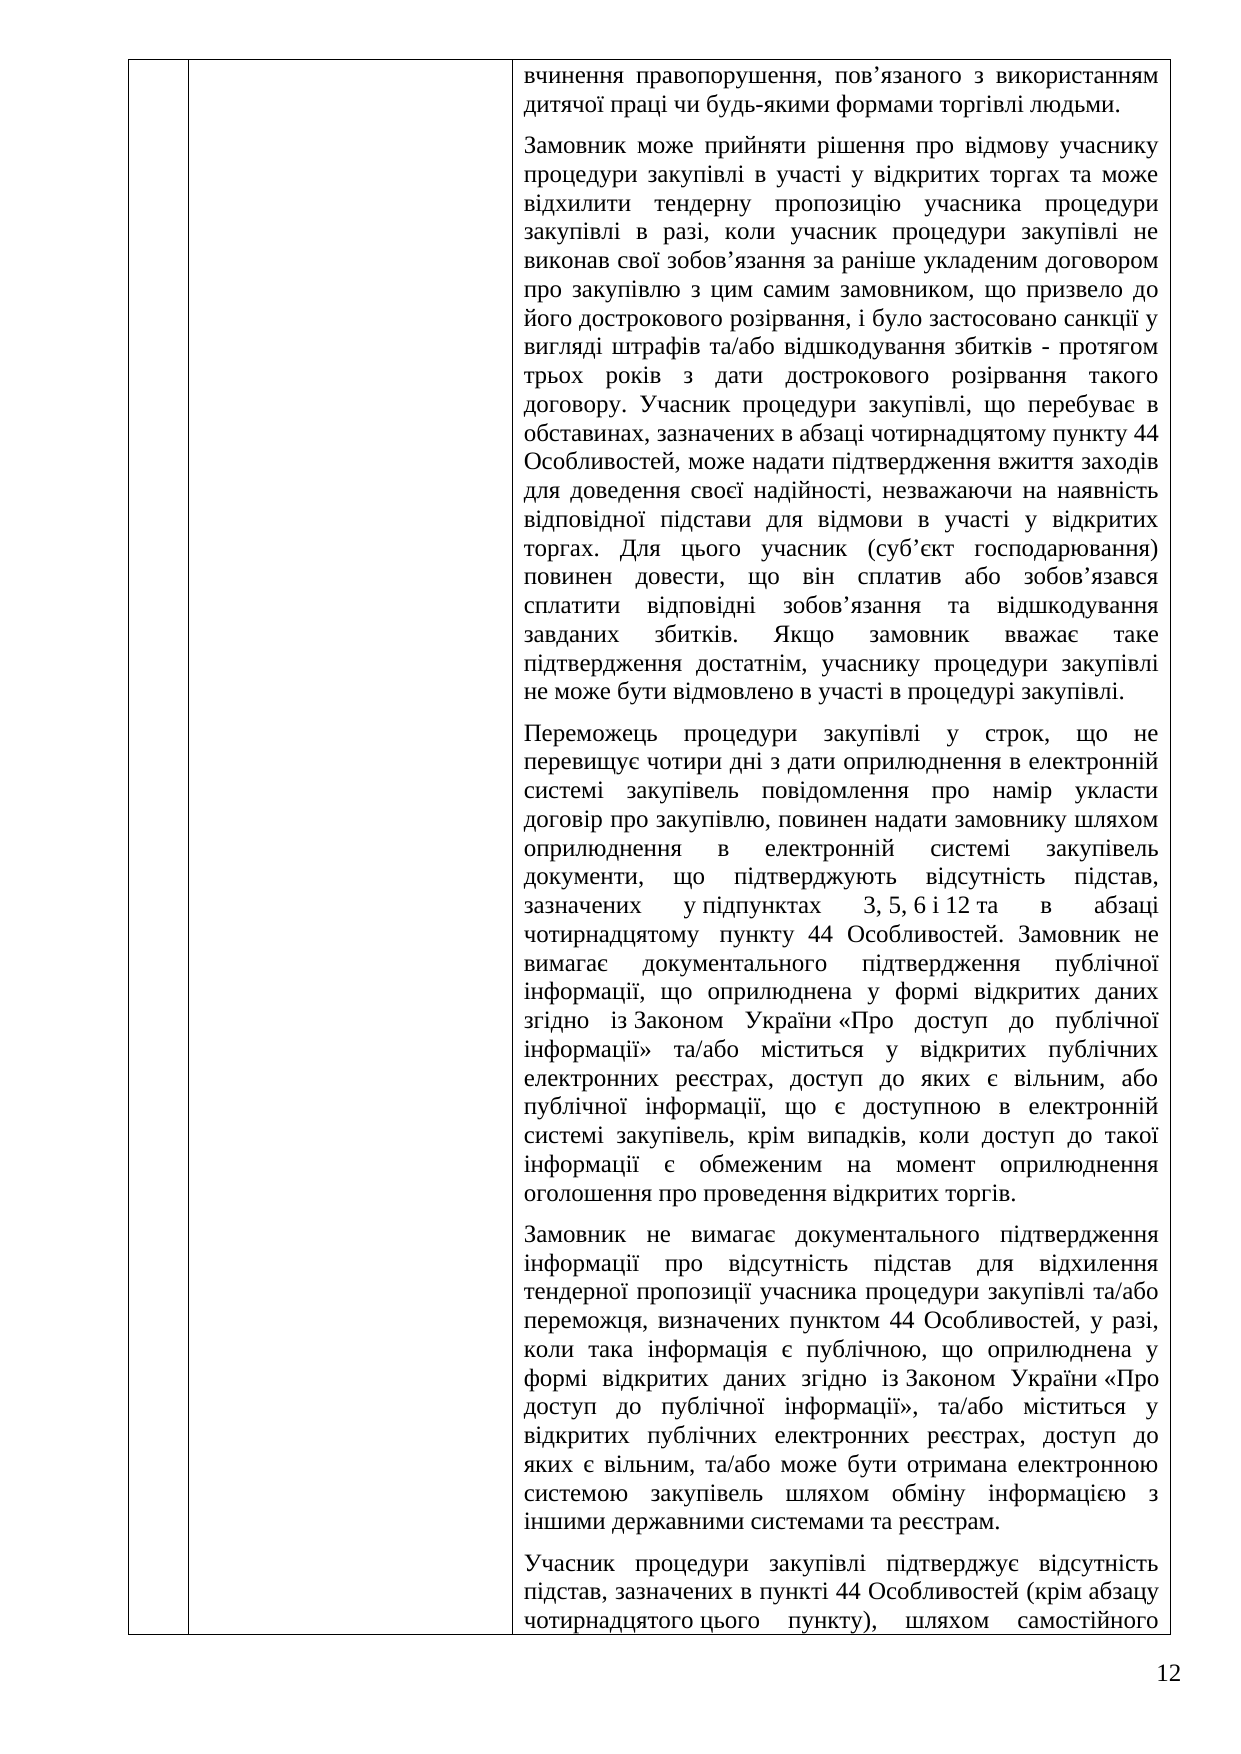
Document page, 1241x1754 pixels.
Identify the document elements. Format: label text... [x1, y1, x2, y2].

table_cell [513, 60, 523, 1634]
table_cell 5 [129, 60, 188, 1634]
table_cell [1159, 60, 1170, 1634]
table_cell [189, 60, 512, 1634]
